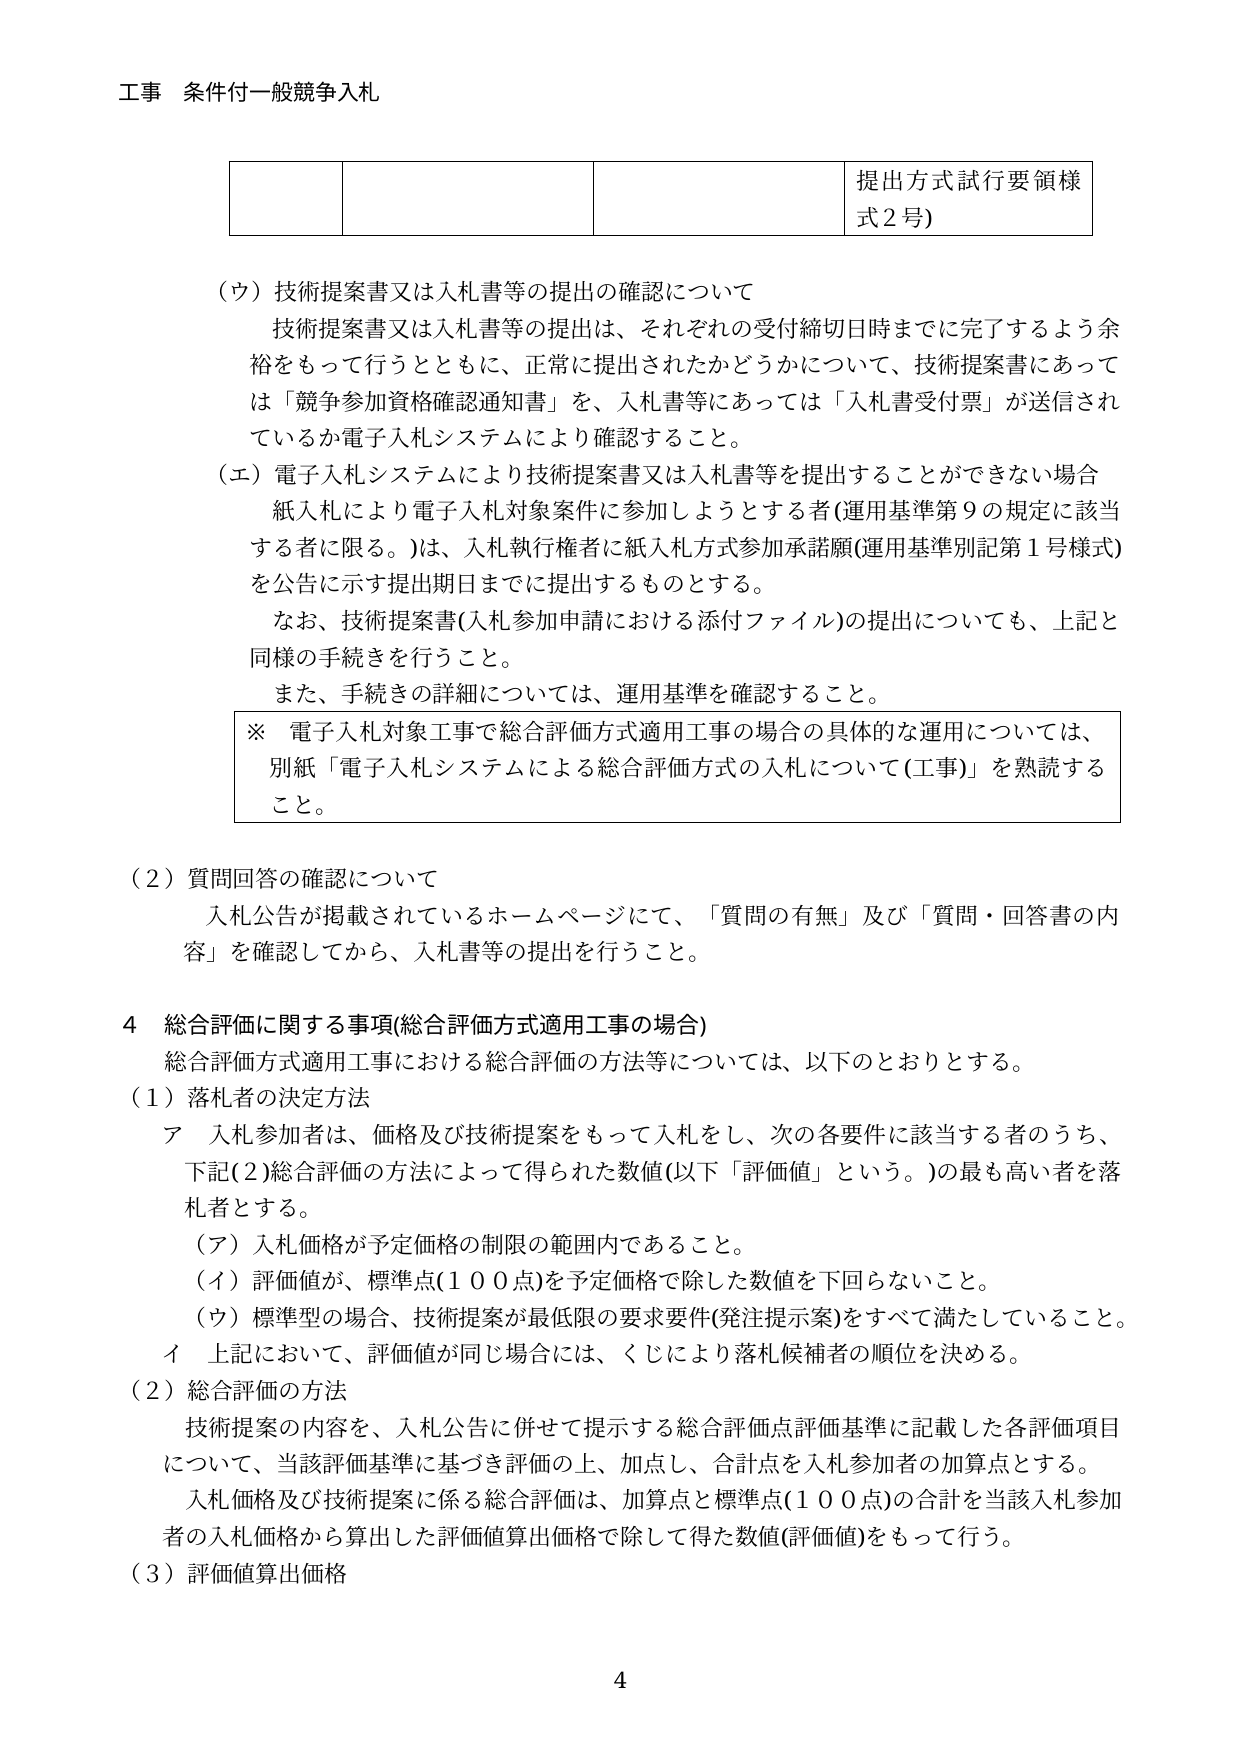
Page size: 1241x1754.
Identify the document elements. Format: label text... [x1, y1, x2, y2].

table_cell [594, 162, 844, 235]
text （ウ）技術提案書又は入札書等の提出の確認について [206, 272, 1122, 309]
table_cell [845, 162, 1092, 235]
text （３）評価値算出価格 [118, 1554, 1122, 1591]
text （ウ）標準型の場合、技術提案が最低限の要求要件(発注提示案)をすべて満たしていること。 [184, 1298, 1122, 1335]
text ア 入札参加者は、価格及び技術提案をもって入札をし、次の各要件に該当する者のうち、下記(２)総合評価の方法によって得られた数値(以下「評価値」という。)の最も高い者を落札者とする。 [161, 1115, 1122, 1225]
text （２）質問回答の確認について [118, 859, 1122, 896]
text （ア）入札価格が予定価格の制限の範囲内であること。 [184, 1225, 1122, 1262]
table_header ※ 電子入札対象工事で総合評価方式適用工事の場合の具体的な運用については、別紙「電子入札システムによる総合評価方式の入札について(工事)」を熟読すること。 [235, 712, 1120, 822]
text 入札公告が掲載されているホームページにて、「質問の有無」及び「質問・回答書の内容」を確認してから、入札書等の提出を行うこと。 [184, 896, 1122, 969]
text なお、技術提案書(入札参加申請における添付ファイル)の提出についても、上記と同様の手続きを行うこと。 [249, 601, 1122, 674]
text （１）落札者の決定方法 [118, 1079, 1122, 1115]
text 総合評価方式適用工事における総合評価の方法等については、以下のとおりとする。 [118, 1042, 1122, 1079]
text （イ）評価値が、標準点(１００点)を予定価格で除した数値を下回らないこと。 [184, 1262, 1122, 1298]
text また、手続きの詳細については、運用基準を確認すること。 [249, 674, 1122, 711]
text 紙入札により電子入札対象案件に参加しようとする者(運用基準第９の規定に該当する者に限る。)は、入札執行権者に紙入札方式参加承諾願(運用基準別記第１号様式)を公告に示す提出期日までに提出するものとする。 [249, 492, 1122, 601]
text 技術提案の内容を、入札公告に併せて提示する総合評価点評価基準に記載した各評価項目について、当該評価基準に基づき評価の上、加点し、合計点を入札参加者の加算点とする。 [162, 1408, 1122, 1481]
text ４ 総合評価に関する事項(総合評価方式適用工事の場合) [118, 1006, 1122, 1042]
text （２）総合評価の方法 [118, 1371, 1122, 1408]
text 技術提案書又は入札書等の提出は、それぞれの受付締切日時までに完了するよう余裕をもって行うとともに、正常に提出されたかどうかについて、技術提案書にあっては「競争参加資格確認通知書」を、入札書等にあっては「入札書受付票」が送信されているか電子入札システムにより確認すること。 [249, 309, 1122, 455]
text 入札価格及び技術提案に係る総合評価は、加算点と標準点(１００点)の合計を当該入札参加者の入札価格から算出した評価値算出価格で除して得た数値(評価値)をもって行う。 [162, 1481, 1122, 1554]
text イ 上記において、評価値が同じ場合には、くじにより落札候補者の順位を決める。 [161, 1335, 1122, 1371]
text （エ）電子入札システムにより技術提案書又は入札書等を提出することができない場合 [206, 455, 1122, 492]
